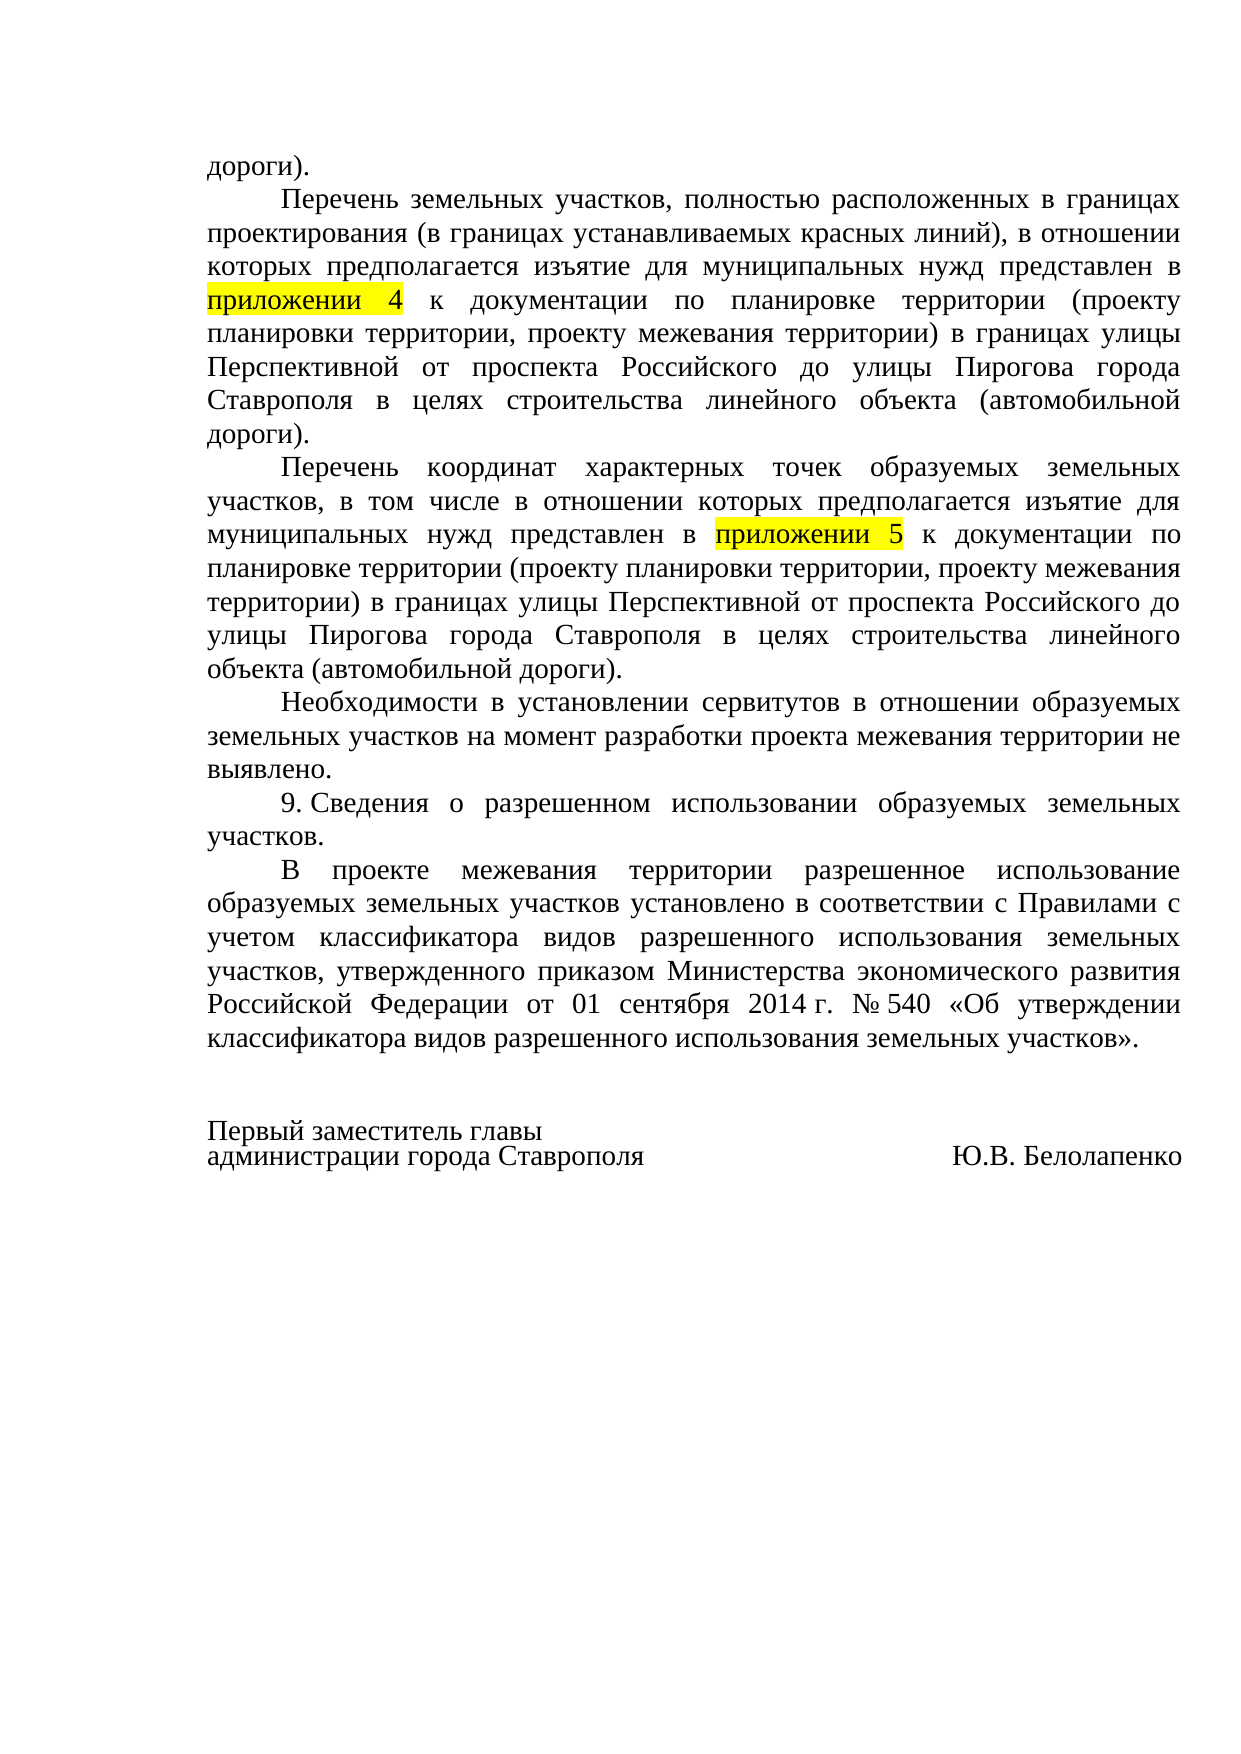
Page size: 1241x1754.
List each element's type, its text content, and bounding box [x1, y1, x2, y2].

list Сведения о разрешенном использовании образуемых земельных участков. [207, 785, 1181, 852]
text В проекте межевания территории разрешенное использование образуемых земельных участков установлено в соответствии с Правилами с учетом классификатора видов разрешенного использования земельных участков, утвержденного приказом Министерства экономического развития Российской Федерации от 01 сентября 2014 г. № 540 «Об утверждении классификатора видов разрешенного использования земельных участков». [207, 852, 1181, 1053]
text Перечень земельных участков, полностью расположенных в границах проектирования (в границах устанавливаемых красных линий), в отношении которых предполагается изъятие для муниципальных нужд представлен в приложении 4 к документации по планировке территории (проекту планировки территории, проекту межевания территории) в границах улицы Перспективной от проспекта Российского до улицы Пирогова города Ставрополя в целях строительства линейного объекта (автомобильной дороги). [207, 181, 1181, 449]
text Необходимости в установлении сервитутов в отношении образуемых земельных участков на момент разработки проекта межевания территории не выявлено. [207, 684, 1181, 785]
text Первый заместитель главы [207, 1120, 1184, 1145]
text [207, 148, 1181, 181]
text Перечень координат характерных точек образуемых земельных участков, в том числе в отношении которых предполагается изъятие для муниципальных нужд представлен в приложении 5 к документации по планировке территории (проекту планировки территории, проекту межевания территории) в границах улицы Перспективной от проспекта Российского до улицы Пирогова города Ставрополя в целях строительства линейного объекта (автомобильной дороги). [207, 449, 1181, 684]
text администрации города Ставрополя Ю.В. Белолапенко [207, 1145, 1184, 1170]
